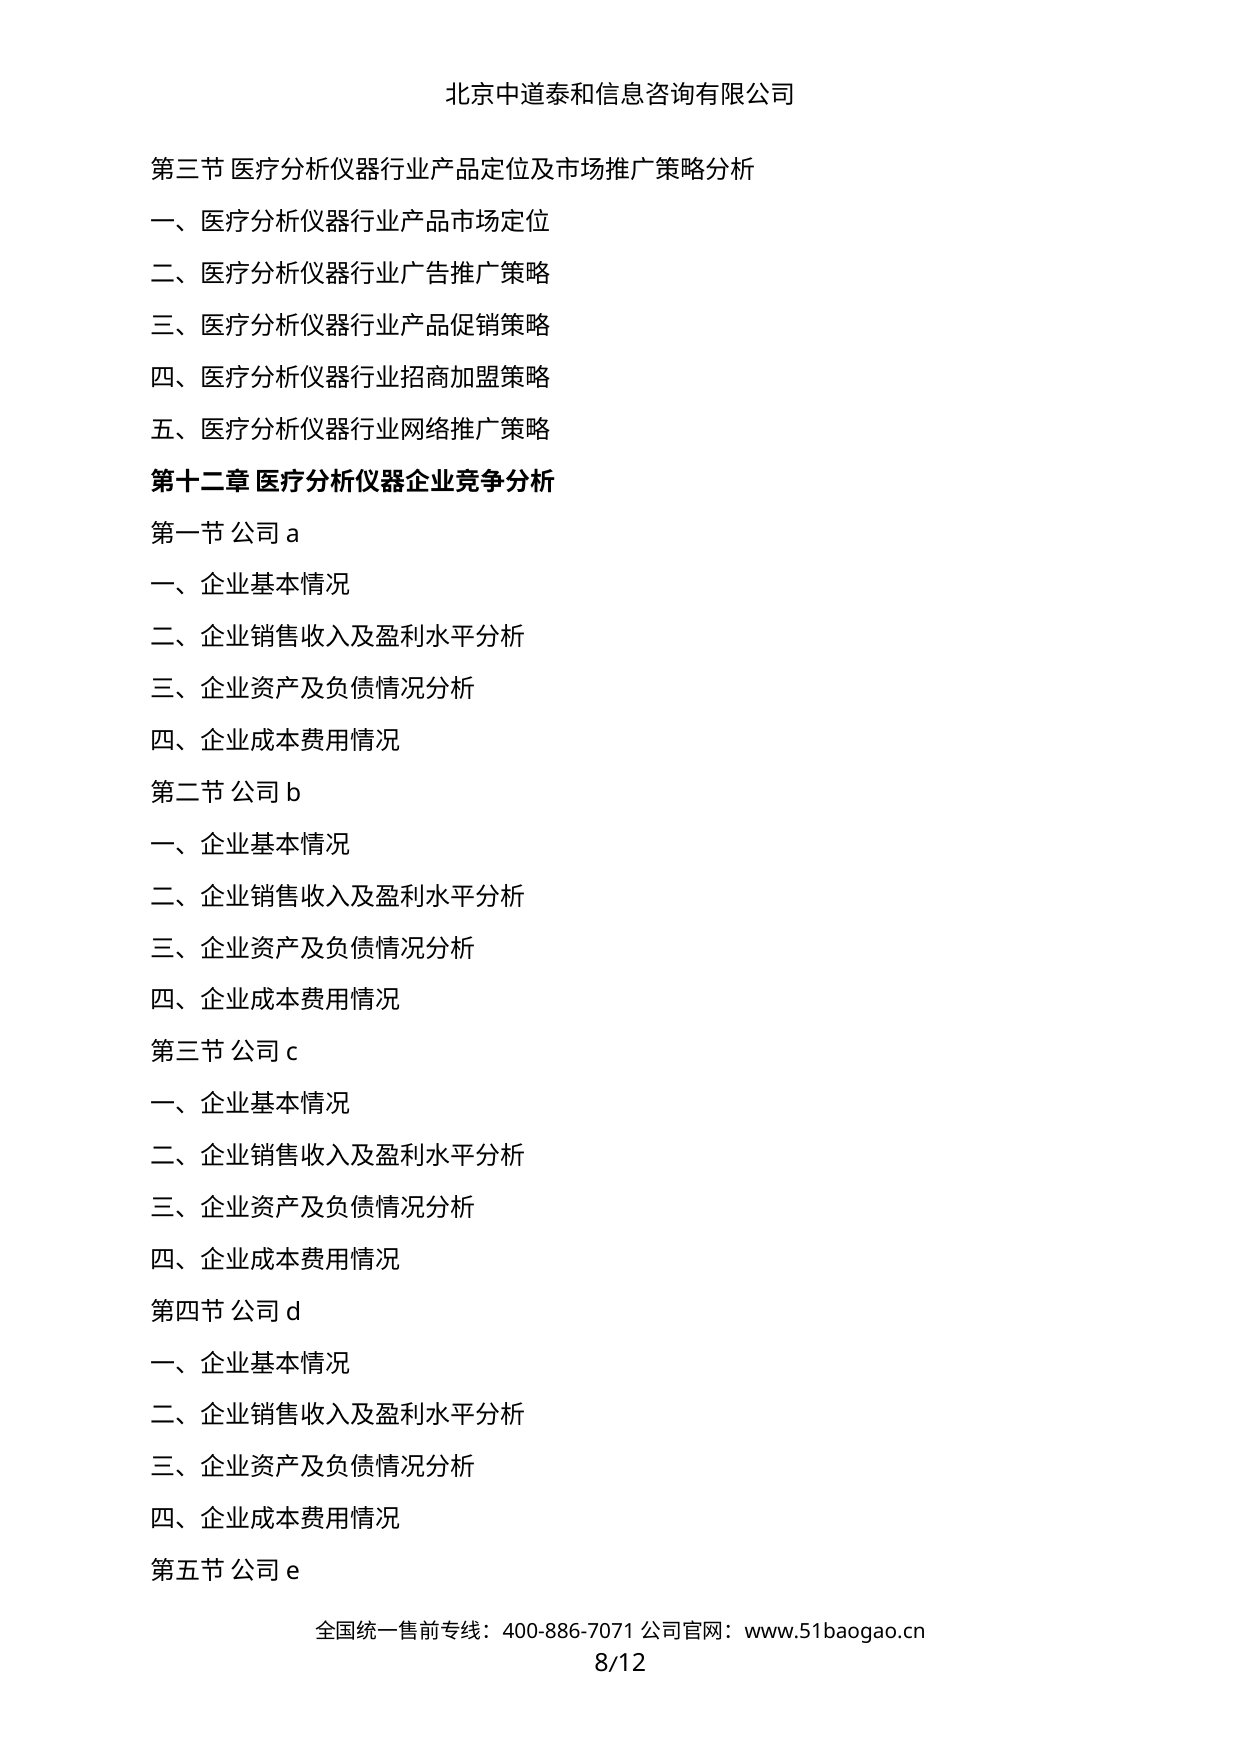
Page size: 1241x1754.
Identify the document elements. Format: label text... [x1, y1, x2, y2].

text 三、企业资产及负债情况分析 [150, 1447, 1090, 1483]
text 一、企业基本情况 [150, 824, 1090, 861]
text 四、企业成本费用情况 [150, 1499, 1090, 1535]
text 第十二章 医疗分析仪器企业竞争分析 [150, 461, 1090, 497]
text 五、医疗分析仪器行业网络推广策略 [150, 409, 1090, 446]
text 四、企业成本费用情况 [150, 980, 1090, 1016]
text 一、企业基本情况 [150, 1343, 1090, 1379]
text 一、医疗分析仪器行业产品市场定位 [150, 202, 1090, 238]
text 第五节 公司e [150, 1551, 1090, 1587]
text 四、医疗分析仪器行业招商加盟策略 [150, 357, 1090, 394]
text 一、企业基本情况 [150, 565, 1090, 601]
text 三、企业资产及负债情况分析 [150, 928, 1090, 964]
text 四、企业成本费用情况 [150, 1239, 1090, 1276]
text 四、企业成本费用情况 [150, 721, 1090, 757]
text 第四节 公司d [150, 1291, 1090, 1327]
text 三、企业资产及负债情况分析 [150, 669, 1090, 705]
text 第三节 医疗分析仪器行业产品定位及市场推广策略分析 [150, 150, 1090, 186]
text 二、企业销售收入及盈利水平分析 [150, 1136, 1090, 1172]
text 二、医疗分析仪器行业广告推广策略 [150, 254, 1090, 290]
text 第一节 公司a [150, 513, 1090, 549]
text 二、企业销售收入及盈利水平分析 [150, 617, 1090, 653]
text 一、企业基本情况 [150, 1084, 1090, 1120]
text 二、企业销售收入及盈利水平分析 [150, 1395, 1090, 1431]
text 三、企业资产及负债情况分析 [150, 1187, 1090, 1224]
text 第二节 公司b [150, 772, 1090, 809]
text 三、医疗分析仪器行业产品促销策略 [150, 306, 1090, 342]
text 二、企业销售收入及盈利水平分析 [150, 876, 1090, 912]
text 第三节 公司c [150, 1032, 1090, 1068]
